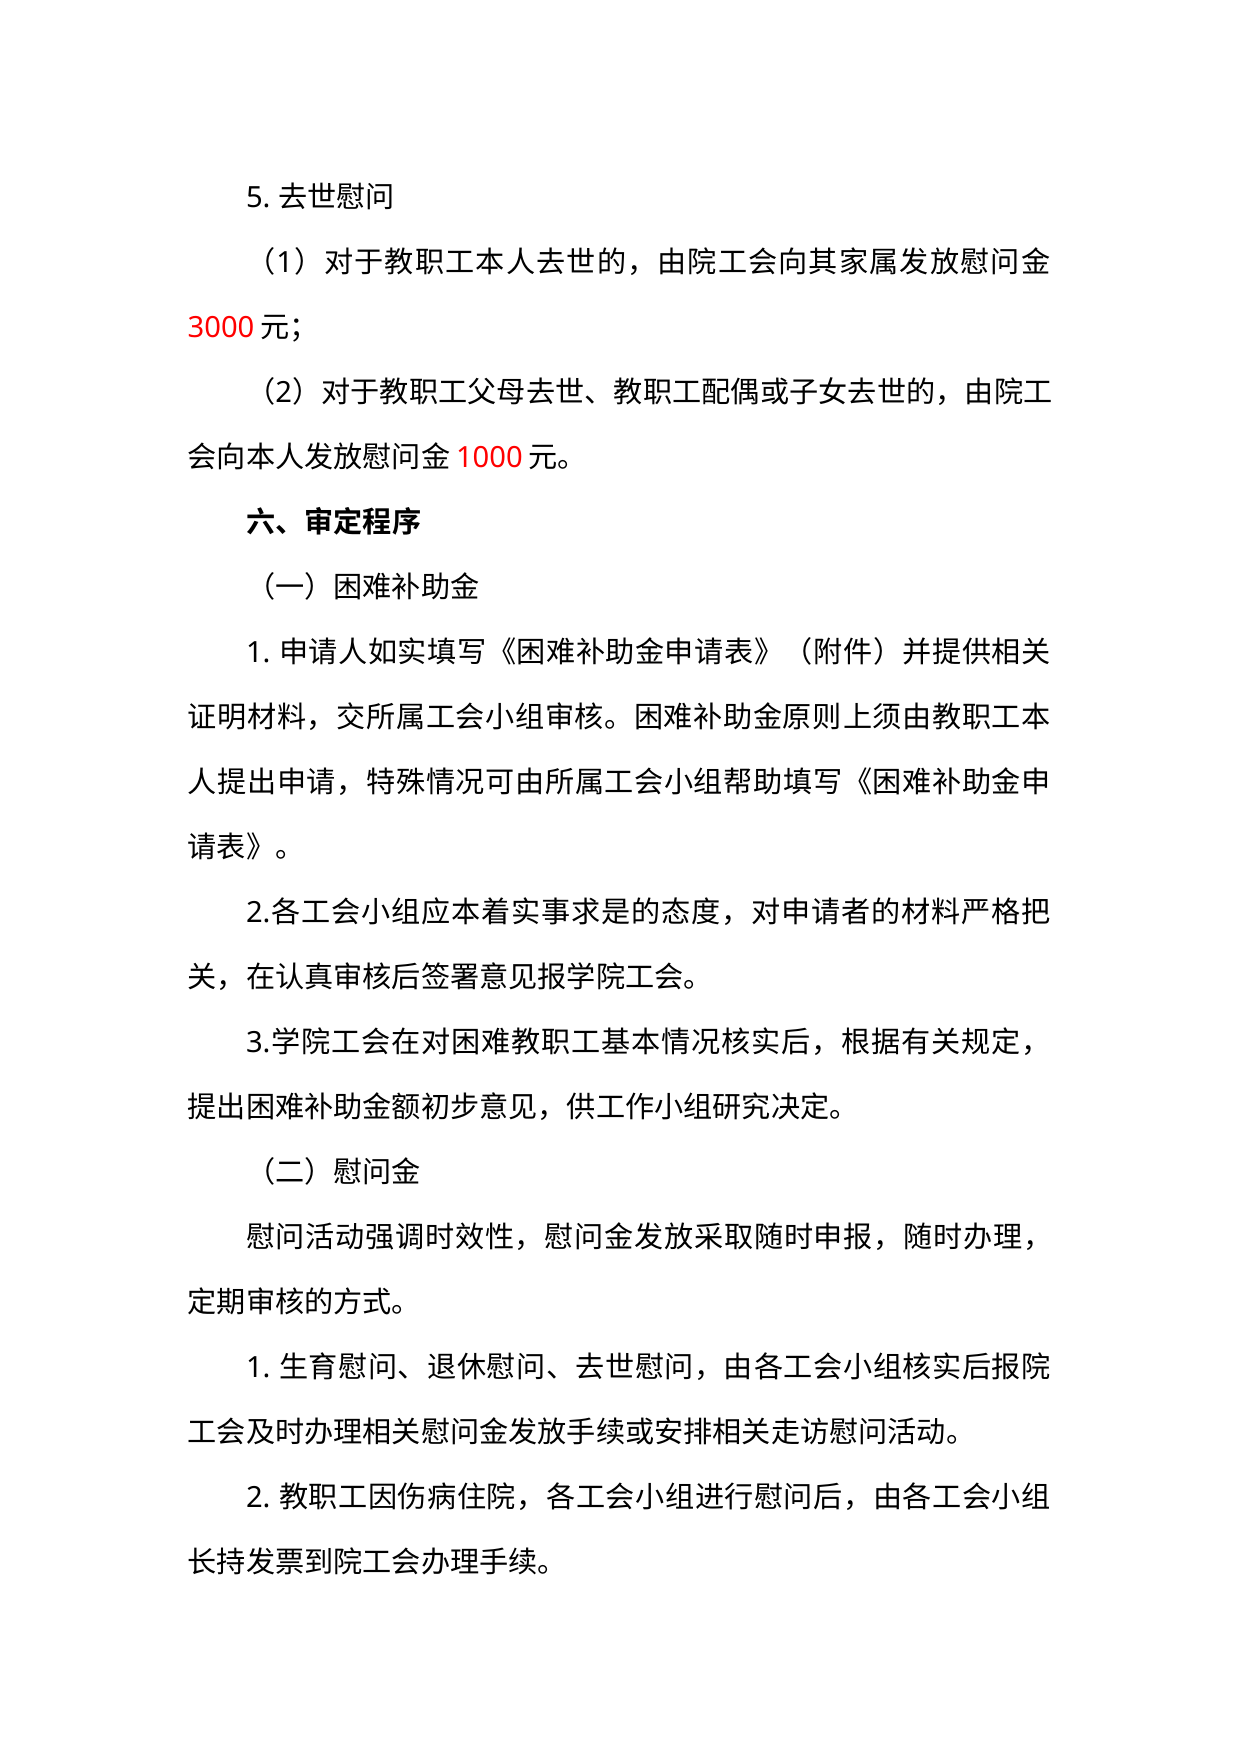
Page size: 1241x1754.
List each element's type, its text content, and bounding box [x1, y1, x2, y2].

text （1）对于教职工本人去世的，由院工会向其家属发放慰问金3000元； [187, 227, 1053, 357]
text 5. 去世慰问 [187, 162, 1053, 227]
text 慰问活动强调时效性，慰问金发放采取随时申报，随时办理，定期审核的方式。 [187, 1202, 1053, 1332]
text （二）慰问金 [187, 1137, 1053, 1202]
text （一）困难补助金 [187, 552, 1053, 617]
text 1. 生育慰问、退休慰问、去世慰问，由各工会小组核实后报院工会及时办理相关慰问金发放手续或安排相关走访慰问活动。 [187, 1332, 1053, 1462]
text 1. 申请人如实填写《困难补助金申请表》（附件）并提供相关证明材料，交所属工会小组审核。困难补助金原则上须由教职工本人提出申请，特殊情况可由所属工会小组帮助填写《困难补助金申请表》。 [187, 617, 1053, 877]
text 2.各工会小组应本着实事求是的态度，对申请者的材料严格把关，在认真审核后签署意见报学院工会。 [187, 877, 1053, 1007]
text 3.学院工会在对困难教职工基本情况核实后，根据有关规定，提出困难补助金额初步意见，供工作小组研究决定。 [187, 1007, 1053, 1137]
text 六、审定程序 [187, 487, 1053, 552]
text 2. 教职工因伤病住院，各工会小组进行慰问后，由各工会小组长持发票到院工会办理手续。 [187, 1462, 1053, 1592]
text （2）对于教职工父母去世、教职工配偶或子女去世的，由院工会向本人发放慰问金1000元。 [187, 357, 1053, 487]
